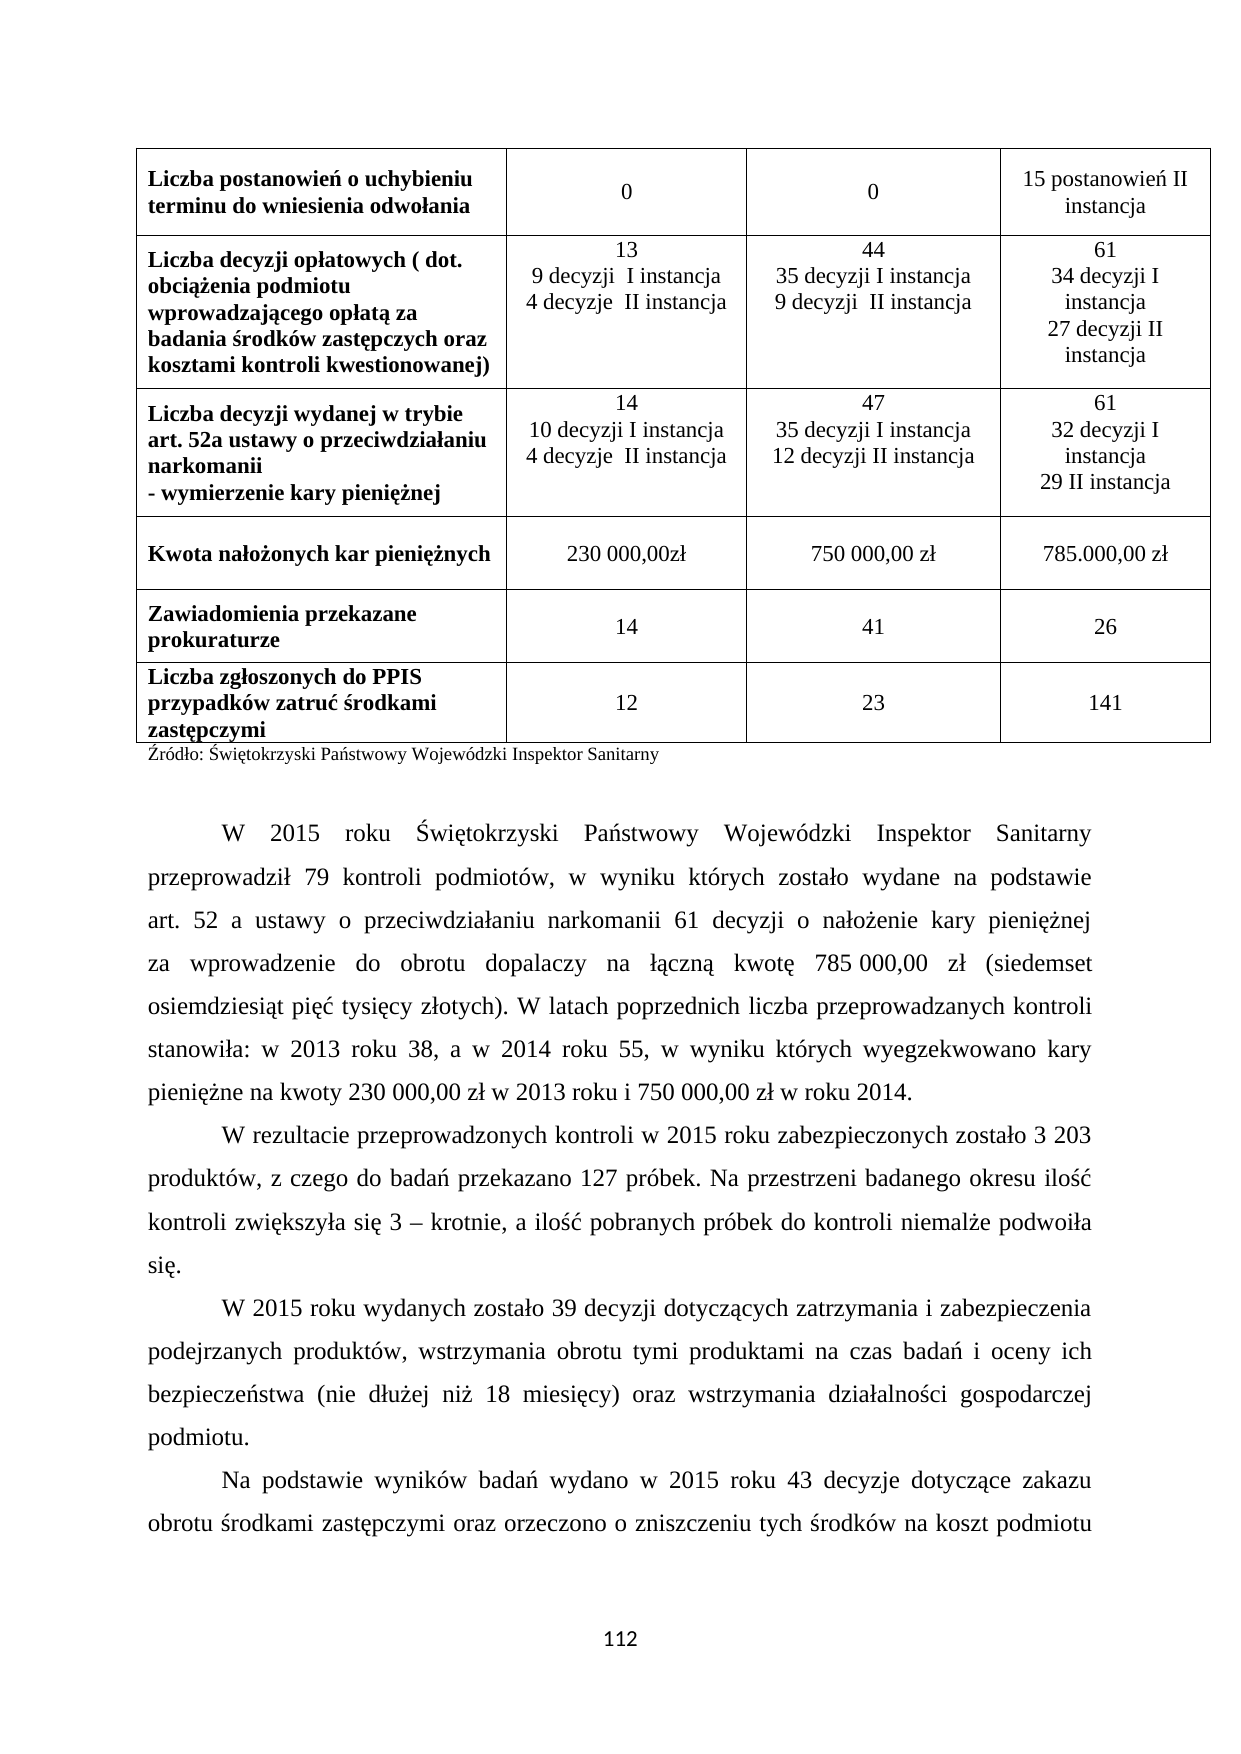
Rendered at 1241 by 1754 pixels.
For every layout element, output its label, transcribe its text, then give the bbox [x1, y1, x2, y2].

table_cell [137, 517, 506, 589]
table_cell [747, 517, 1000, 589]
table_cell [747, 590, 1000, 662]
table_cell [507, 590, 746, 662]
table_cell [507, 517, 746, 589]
text W 2015 roku wydanych zostało 39 decyzji dotyczących zatrzymania i zabezpieczenia podejrzanych produktów, wstrzymania obrotu tymi produktami na czas badań i oceny ich bezpieczeństwa (nie dłużej niż 18 miesięcy) oraz wstrzymania działalności gospodarczej podmiotu. [148, 1293, 1093, 1451]
text W rezultacie przeprowadzonych kontroli w 2015 roku zabezpieczonych zostało 3 203 produktów, z czego do badań przekazano 127 próbek. Na przestrzeni badanego okresu ilość kontroli zwiększyła się 3 – krotnie, a ilość pobranych próbek do kontroli niemalże podwoiła się. [148, 1120, 1093, 1278]
text W 2015 roku Świętokrzyski Państwowy Wojewódzki Inspektor Sanitarny przeprowadził 79 kontroli podmiotów, w wyniku których zostało wydane na podstawie art. 52 a ustawy o przeciwdziałaniu narkomanii 61 decyzji o nałożenie kary pieniężnej za wprowadzenie do obrotu dopalaczy na łączną kwotę 785 000,00 zł (siedemset osiemdziesiąt pięć tysięcy złotych). W latach poprzednich liczba przeprowadzanych kontroli stanowiła: w 2013 roku 38, a w 2014 roku 55, w wyniku których wyegzekwowano kary pieniężne na kwoty 230 000,00 zł w 2013 roku i 750 000,00 zł w roku 2014. [148, 818, 1093, 1106]
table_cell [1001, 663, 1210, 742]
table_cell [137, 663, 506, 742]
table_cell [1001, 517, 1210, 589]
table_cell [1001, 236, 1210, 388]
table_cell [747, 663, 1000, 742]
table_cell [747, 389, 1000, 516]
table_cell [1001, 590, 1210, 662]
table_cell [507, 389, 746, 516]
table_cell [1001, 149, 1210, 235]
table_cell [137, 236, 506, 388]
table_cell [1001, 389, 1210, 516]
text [148, 1465, 1093, 1537]
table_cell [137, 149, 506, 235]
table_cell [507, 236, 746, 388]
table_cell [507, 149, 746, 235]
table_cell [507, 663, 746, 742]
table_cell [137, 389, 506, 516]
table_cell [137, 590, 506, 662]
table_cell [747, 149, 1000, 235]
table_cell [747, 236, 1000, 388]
text Źródło: Świętokrzyski Państwowy Wojewódzki Inspektor Sanitarny [148, 743, 1093, 765]
